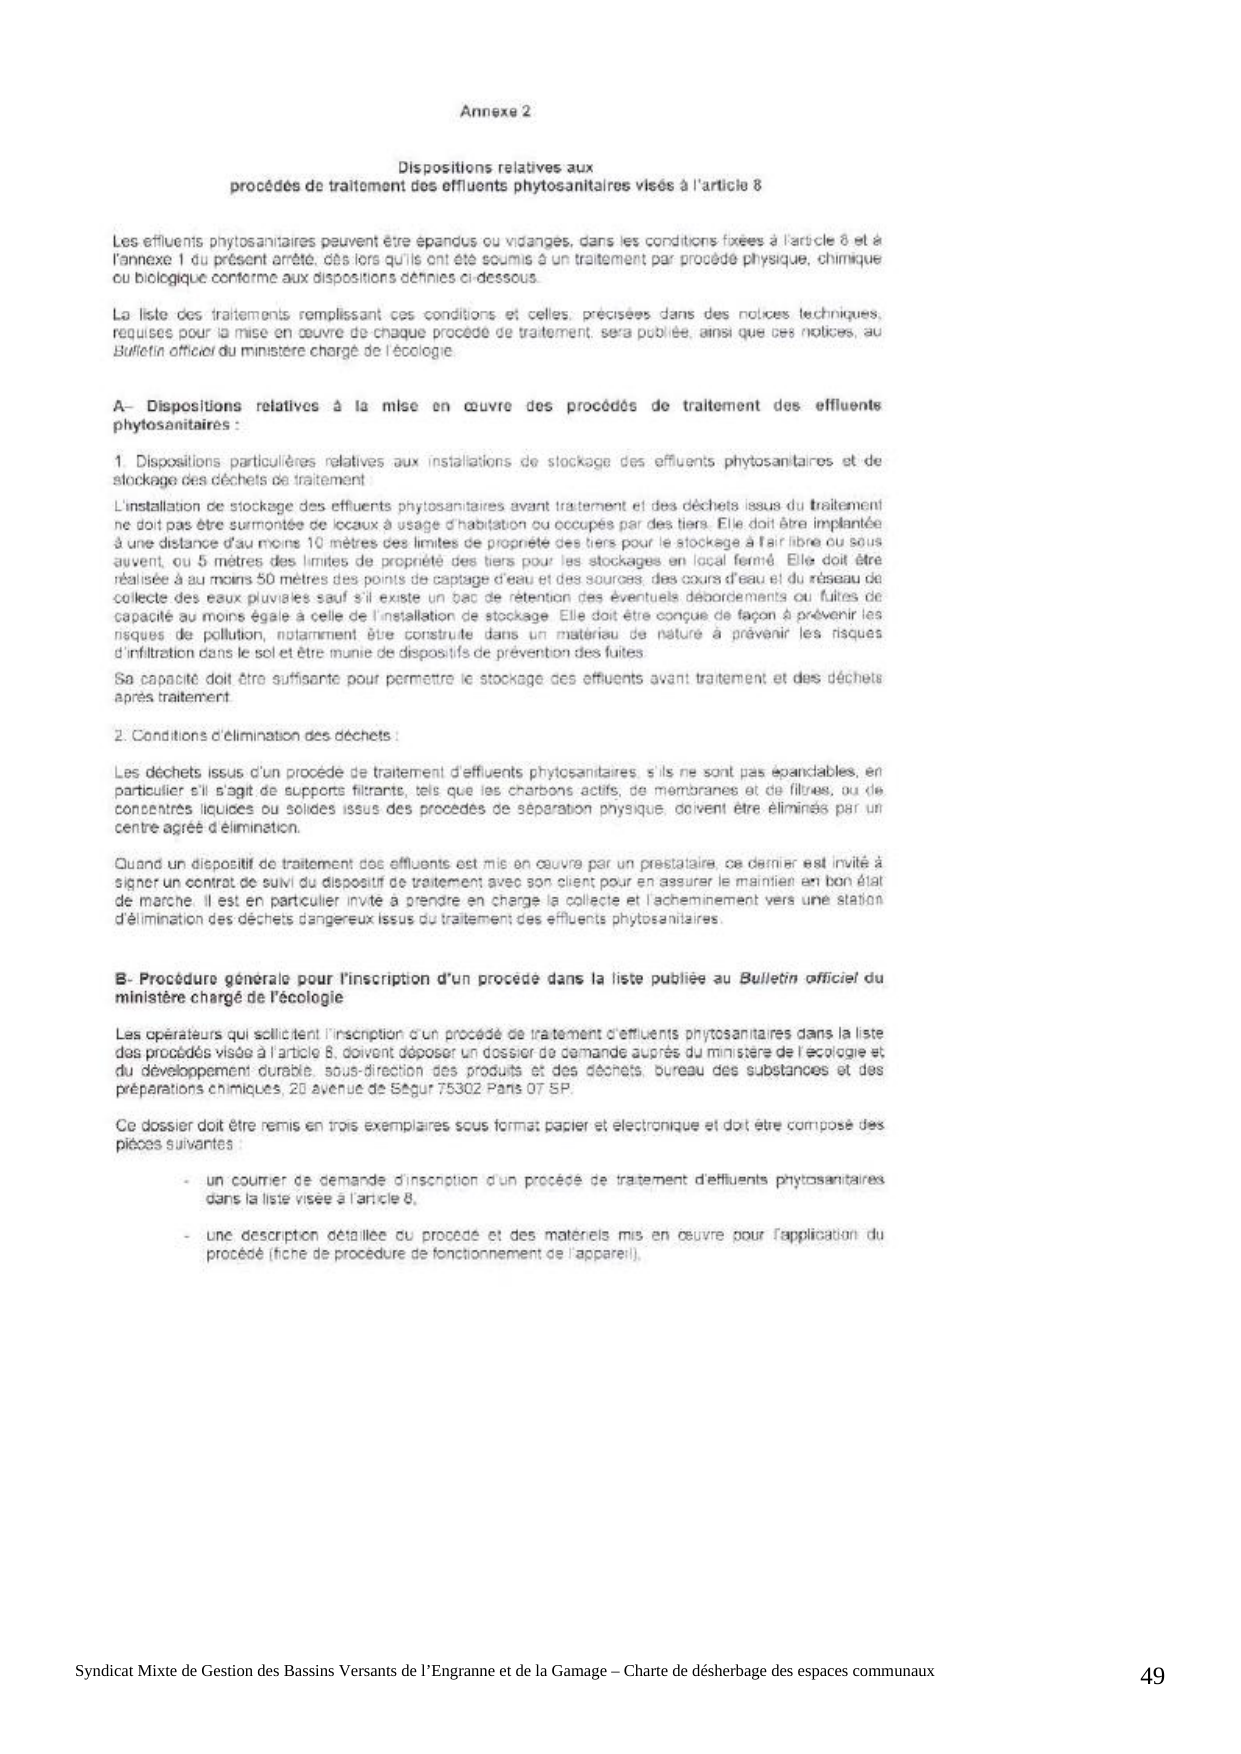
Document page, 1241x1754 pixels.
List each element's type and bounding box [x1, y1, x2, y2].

picture [75, 75, 955, 1352]
